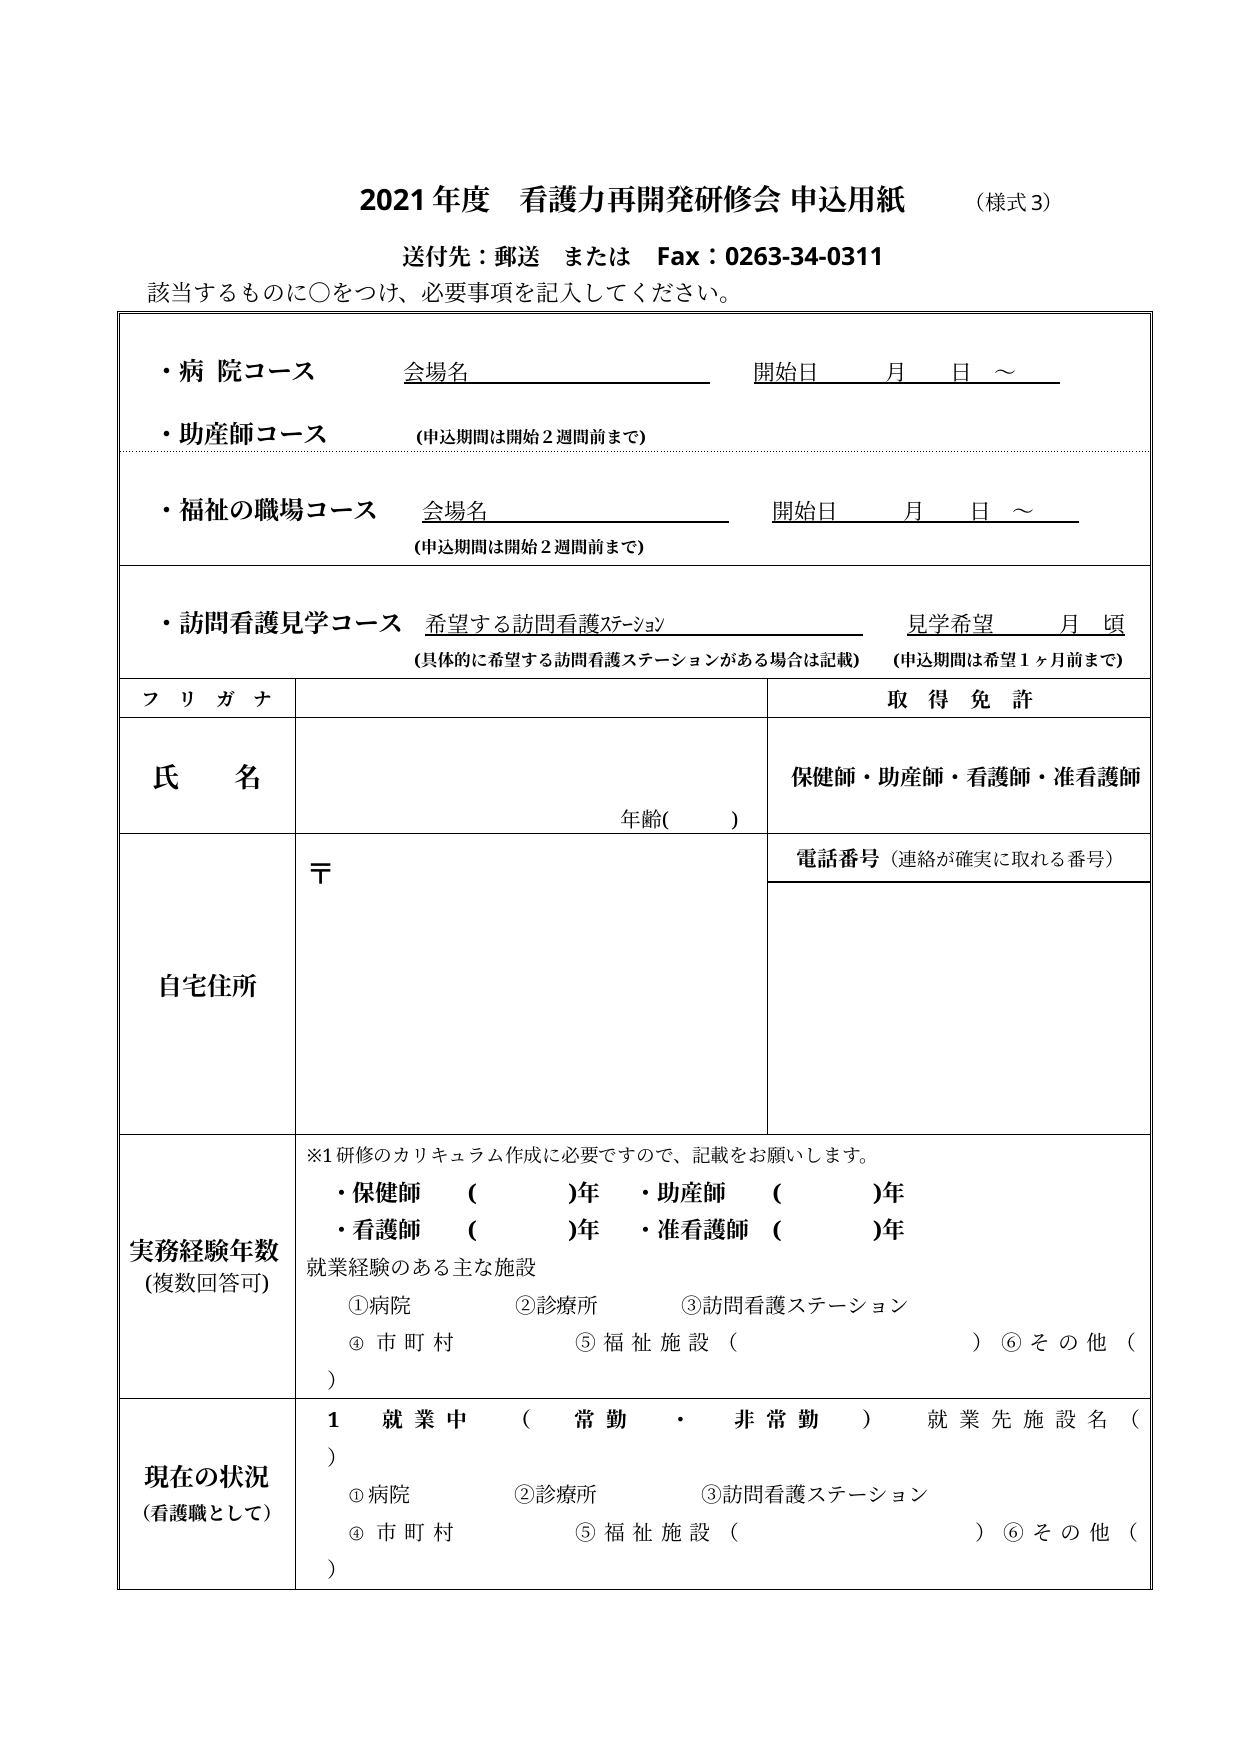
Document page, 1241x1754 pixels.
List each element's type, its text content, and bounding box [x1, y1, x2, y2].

table_cell 取 得 免 許 [768, 679, 1150, 717]
table_cell 電話番号（連絡が確実に取れる番号） [768, 834, 1150, 881]
table_cell 保健師・助産師・看護師・准看護師 [768, 718, 1150, 833]
table_cell ※1研修のカリキュラム作成に必要ですので、記載をお願いします。 ・保健師 ( )年 ・助産師 ( )年 ・看護師 ( )年 ・准看護師 ( )年 就業経験のある主な施設 ①病院 ②診療所 ③訪問看護ステーション ④市町村 ⑤福祉施設（ ）⑥その他（ ） [296, 1135, 1150, 1398]
text 該当するものに○をつけ、必要事項を記入してください。 [148, 273, 1092, 311]
table_cell 氏 名 [120, 718, 295, 833]
table_cell 年齢( ) [296, 718, 767, 833]
table_cell 実務経験年数 (複数回答可) [120, 1135, 295, 1398]
table_cell [296, 679, 767, 717]
table_cell [768, 883, 1150, 1134]
text 送付先：郵送 または Fax：0263‐34‐0311 [148, 236, 1092, 273]
table_header ・病院コース 会場名 開始日 月 日 ～ ・助産師コース (申込期間は開始２週間前まで) [120, 314, 1150, 451]
table_cell 〒 [296, 834, 767, 1134]
text 2021年度 看護力再開発研修会 申込用紙 （様式3） [148, 161, 1063, 236]
table_cell フ リ ガ ナ [120, 679, 295, 717]
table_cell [296, 1399, 1150, 1589]
table_cell 現在の状況 （看護職として） [120, 1399, 295, 1589]
table_cell ・福祉の職場コース 会場名 開始日 月 日 ～ (申込期間は開始２週間前まで) [120, 451, 1150, 565]
table_cell 自宅住所 [120, 834, 295, 1134]
table_cell ・訪問看護見学コース 希望する訪問看護ｽﾃｰｼｮﾝ 見学希望 月 頃 (具体的に希望する訪問看護ステーションがある場合は記載) (申込期間は希望１ヶ月前まで) [120, 566, 1150, 678]
